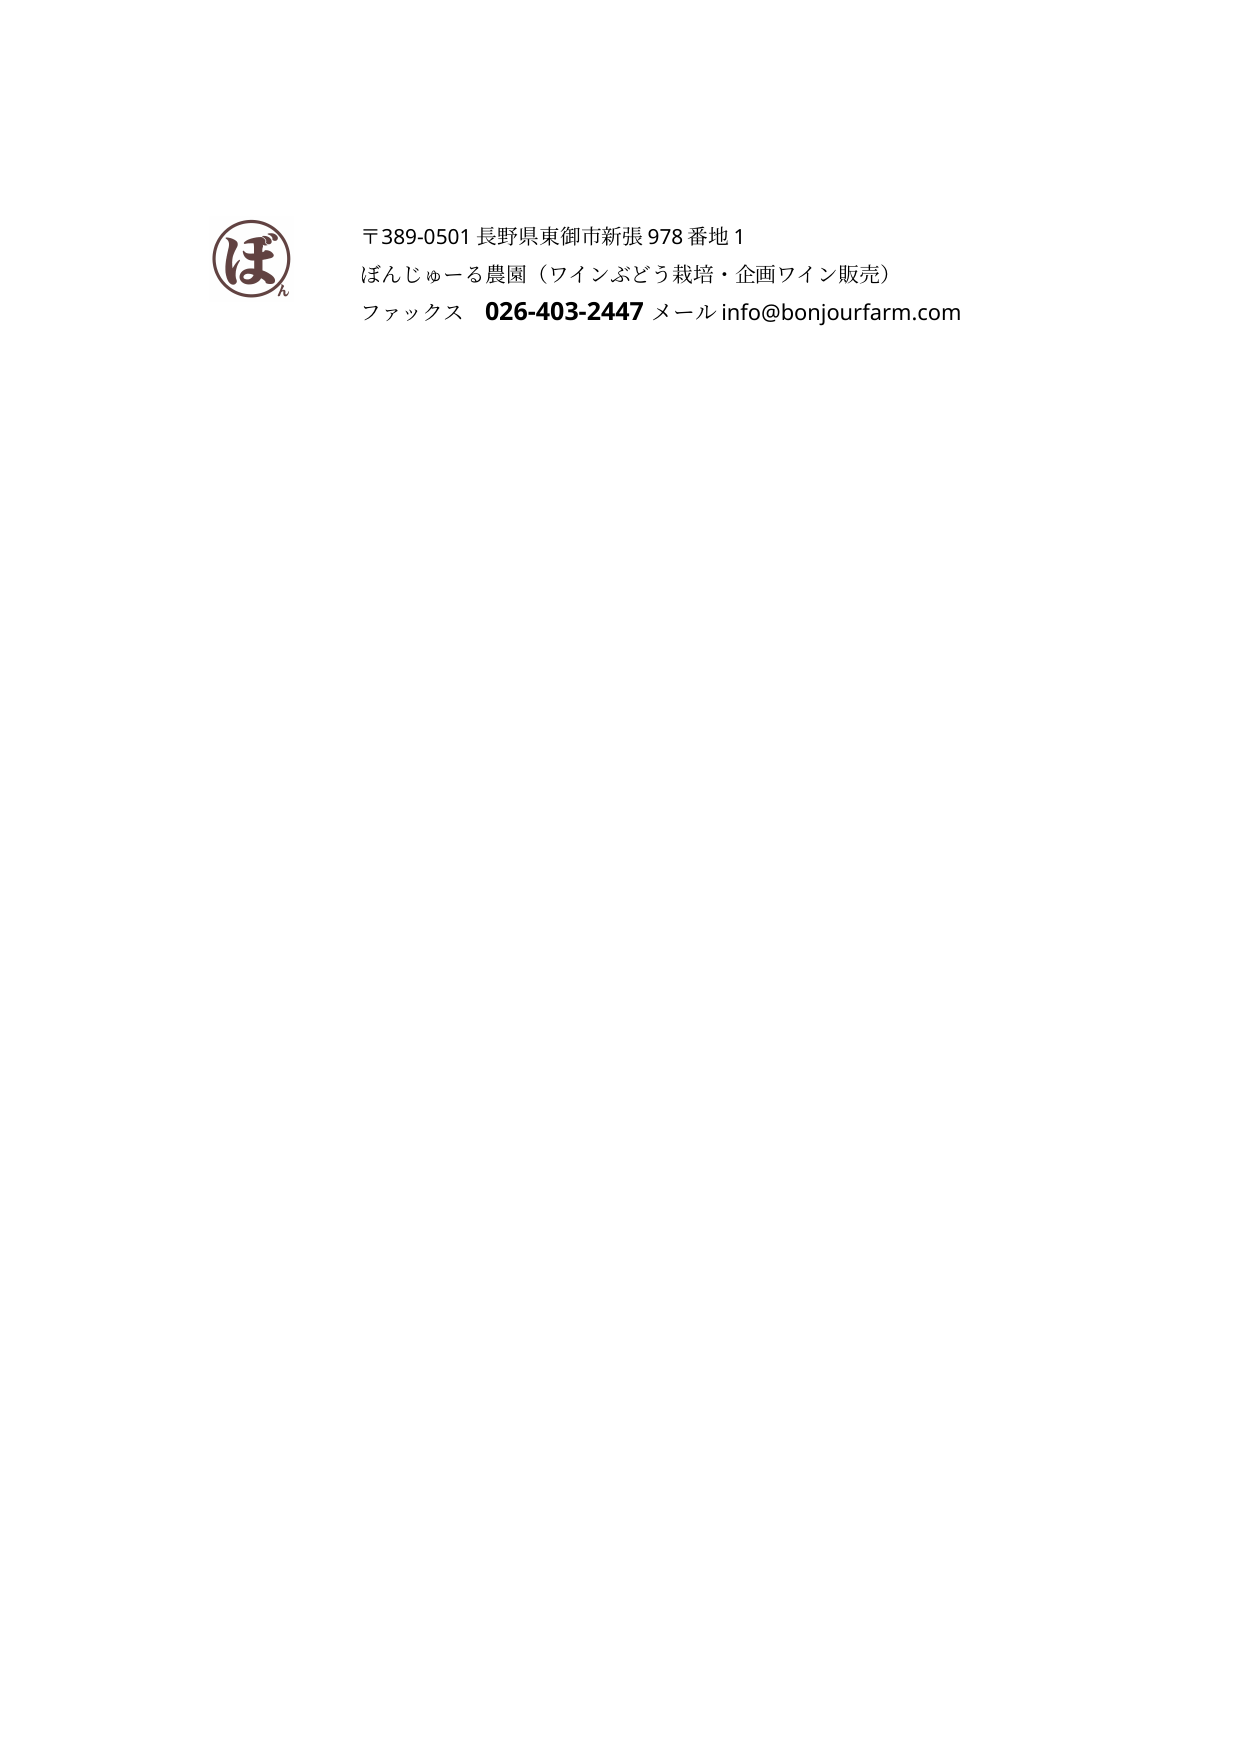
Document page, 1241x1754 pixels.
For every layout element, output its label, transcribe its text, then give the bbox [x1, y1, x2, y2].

table_header [177, 217, 349, 354]
table_header 〒389-0501 長野県東御市新張978番地1 ぼんじゅーる農園（ワインぶどう栽培・企画ワイン販売） ファックス 026-403-2447 メールinfo@bonjourfarm.com [349, 217, 980, 354]
